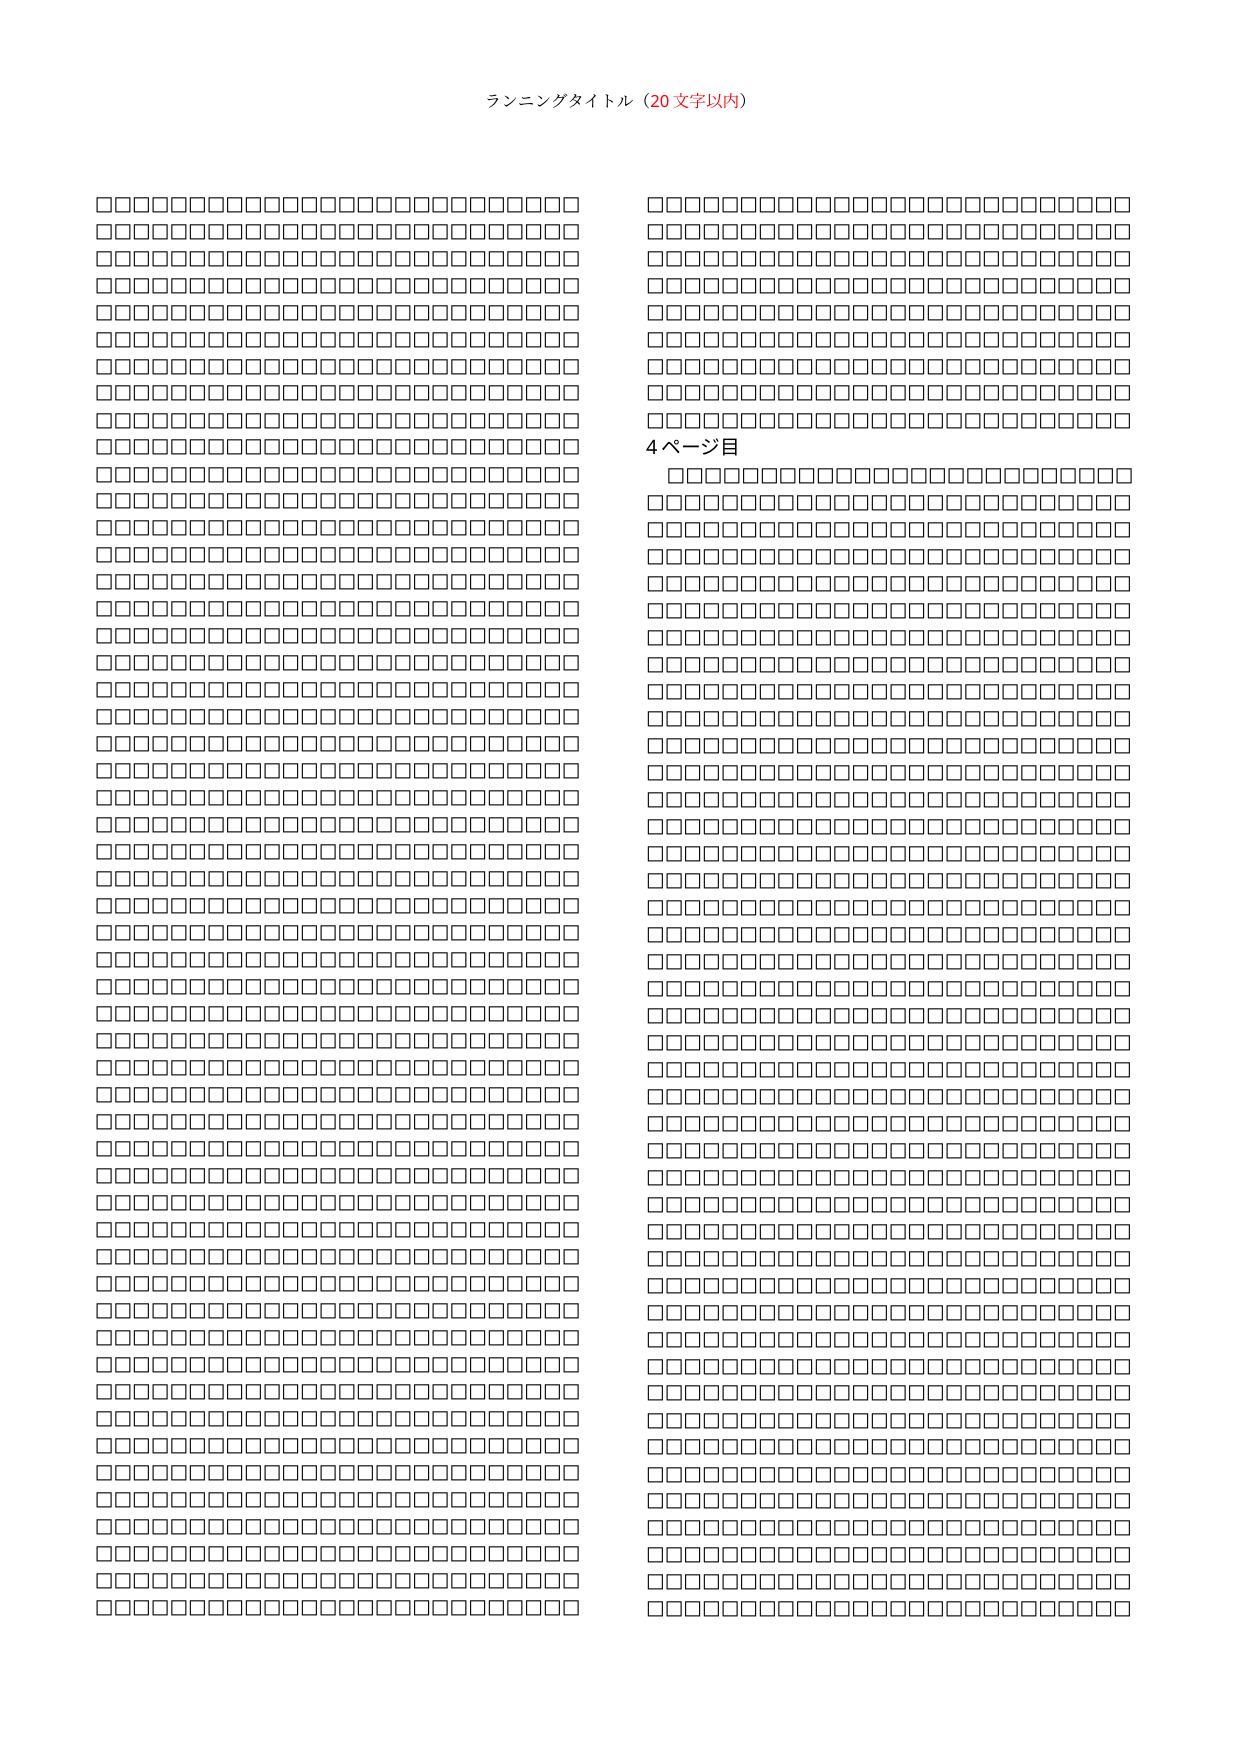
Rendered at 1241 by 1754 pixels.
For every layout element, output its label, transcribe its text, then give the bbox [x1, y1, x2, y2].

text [94, 189, 594, 1619]
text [646, 461, 1146, 1621]
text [646, 189, 1146, 432]
text 4ページ目 [646, 432, 1146, 461]
